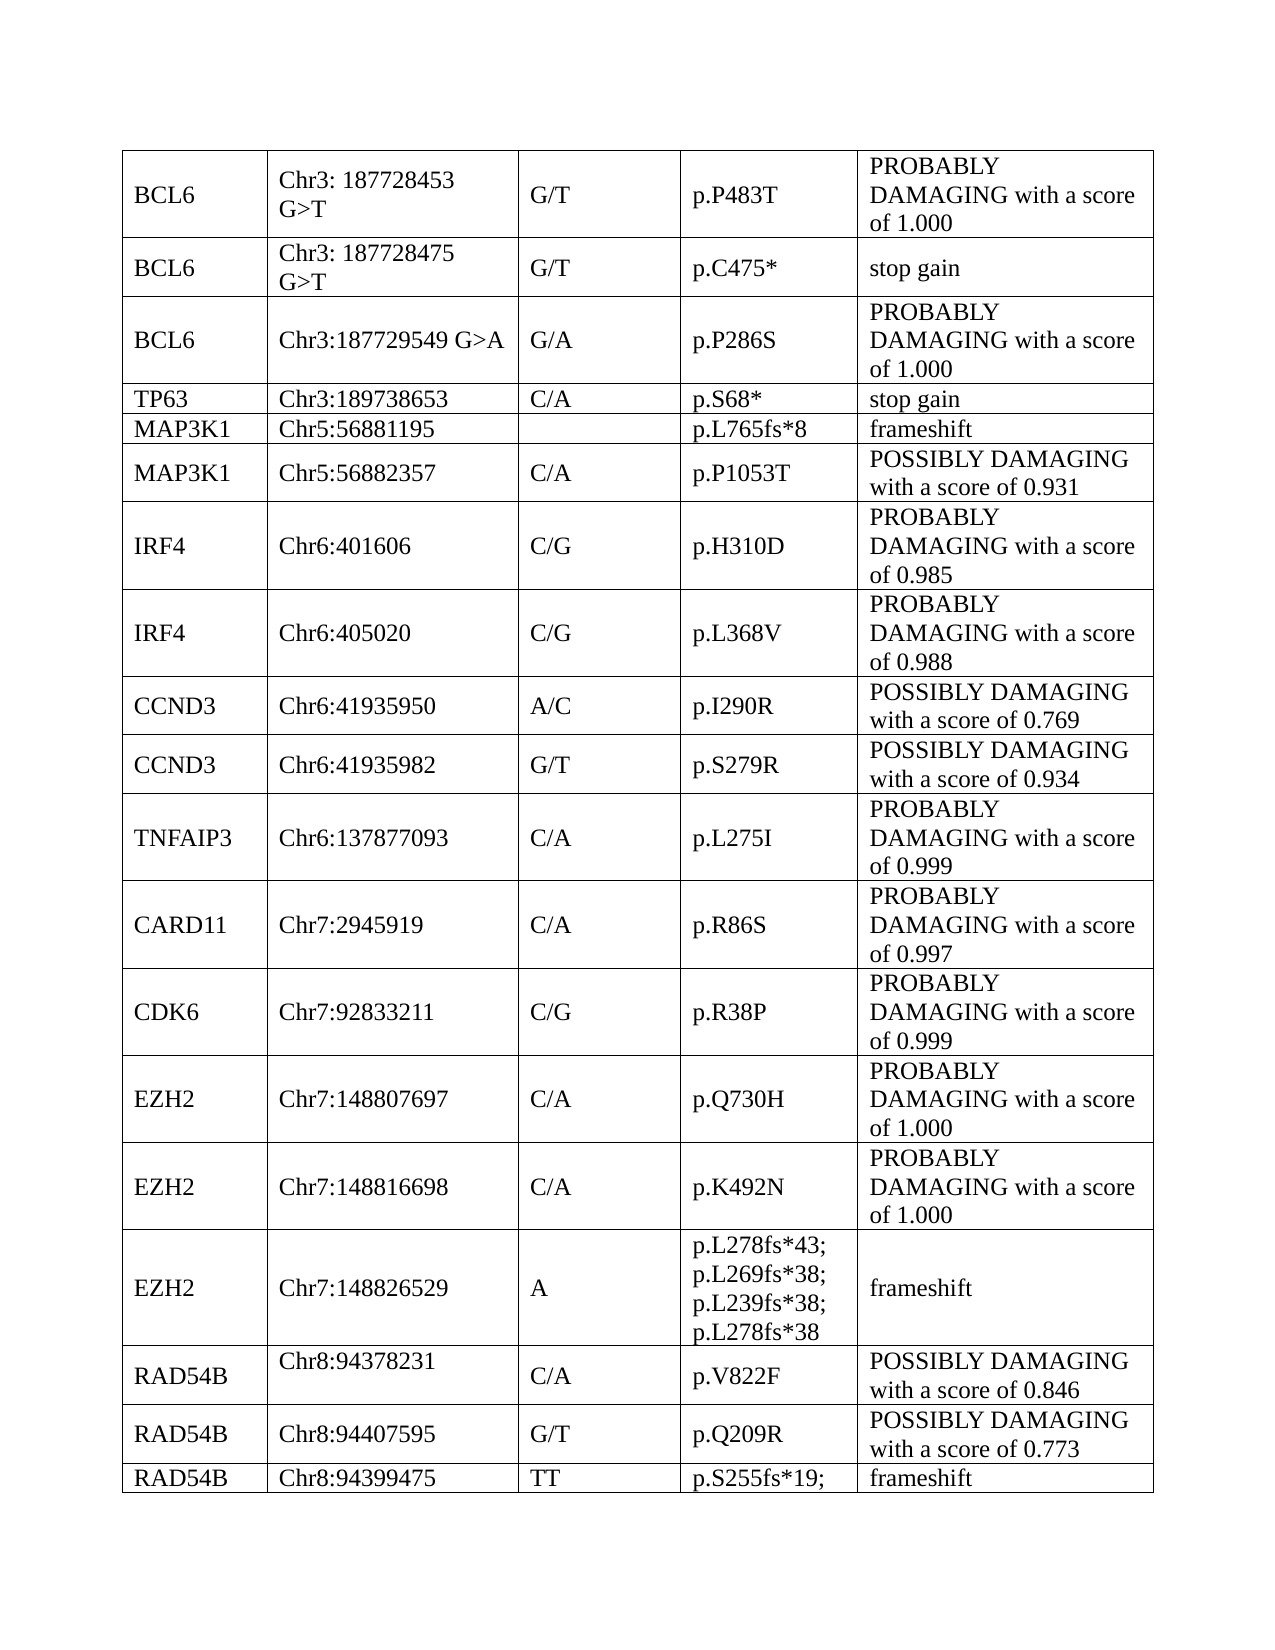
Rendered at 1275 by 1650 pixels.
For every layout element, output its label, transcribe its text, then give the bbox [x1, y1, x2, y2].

table_cell p.H310D [681, 502, 857, 588]
table_cell С/А [519, 794, 680, 880]
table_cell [858, 151, 1153, 237]
table_cell p.P1053T [681, 444, 857, 501]
table_cell Chr6:137877093 [268, 794, 518, 880]
table_cell stop gain [858, 384, 1153, 413]
table_cell Chr5:56881195 [268, 414, 518, 443]
table_cell Chr3: 187728453 G>T [268, 151, 518, 237]
table_cell p.P286S [681, 297, 857, 383]
table_cell p.R38P [681, 969, 857, 1055]
table_cell EZH2 [123, 1143, 267, 1229]
table_cell frameshift [858, 1464, 1153, 1492]
table_cell Chr7:2945919 [268, 881, 518, 967]
table_cell ТР63 [123, 384, 267, 413]
table_cell POSSIBLY DAMAGING with a score of 0.769 [858, 677, 1153, 734]
table_cell BCL6 [123, 151, 267, 237]
table_cell RAD54B [123, 1405, 267, 1462]
table_cell p.P483T [681, 151, 857, 237]
table_cell IRF4 [123, 502, 267, 588]
table_cell POSSIBLY DAMAGING with a score of 0.934 [858, 735, 1153, 793]
table_cell CCND3 [123, 735, 267, 793]
table_cell stop gain [858, 238, 1153, 296]
table_cell p.S279R [681, 735, 857, 793]
table_cell C/A [519, 1143, 680, 1229]
table_cell p.L275I [681, 794, 857, 880]
table_cell p.K492N [681, 1143, 857, 1229]
table_cell RAD54B [123, 1464, 267, 1492]
table_cell C/A [519, 1346, 680, 1404]
table_cell PROBABLY DAMAGING with a score of 0.988 [858, 590, 1153, 676]
table_cell Chr8:94399475 [268, 1464, 518, 1492]
table_cell TNFAIP3 [123, 794, 267, 880]
table_cell EZH2 [123, 1230, 267, 1345]
table_cell [519, 414, 680, 443]
table_cell Chr3: 187728475 G>T [268, 238, 518, 296]
table_cell frameshift [858, 414, 1153, 443]
table_cell RAD54B [123, 1346, 267, 1404]
table_cell Chr3:187729549 G>А [268, 297, 518, 383]
table_cell Chr7:148816698 [268, 1143, 518, 1229]
table_cell Chr6:401606 [268, 502, 518, 588]
table_cell С/А [519, 881, 680, 967]
table_cell G/T [519, 151, 680, 237]
table_cell PROBABLY DAMAGING with a score of 1.000 [858, 1056, 1153, 1142]
table_cell CARD11 [123, 881, 267, 967]
table_cell p.L368V [681, 590, 857, 676]
table_cell PROBABLY DAMAGING with a score of 1.000 [858, 1143, 1153, 1229]
table_cell frameshift [858, 1230, 1153, 1345]
table_cell p.Q209R [681, 1405, 857, 1462]
table_cell Chr6:405020 [268, 590, 518, 676]
table_cell A [519, 1230, 680, 1345]
table_cell С/А [519, 444, 680, 501]
table_cell G/T [519, 1405, 680, 1462]
table_cell A/C [519, 677, 680, 734]
table_cell C/G [519, 590, 680, 676]
table_cell POSSIBLY DAMAGING with a score of 0.931 [858, 444, 1153, 501]
table_cell p.L765fs*8 [681, 414, 857, 443]
table_cell Chr7:92833211 [268, 969, 518, 1055]
table_cell PROBABLY DAMAGING with a score of 0.999 [858, 969, 1153, 1055]
table_cell PROBABLY DAMAGING with a score of 0.999 [858, 794, 1153, 880]
table_cell С/А [519, 384, 680, 413]
table_cell PROBABLY DAMAGING with a score of 0.997 [858, 881, 1153, 967]
table_cell Chr3:189738653 [268, 384, 518, 413]
table_cell p.S68* [681, 384, 857, 413]
table_cell Chr6:41935950 [268, 677, 518, 734]
table_cell G/A [519, 297, 680, 383]
table_cell p.R86S [681, 881, 857, 967]
table_cell Chr7:148807697 [268, 1056, 518, 1142]
table_cell TT [519, 1464, 680, 1492]
table_cell PROBABLY DAMAGING with a score of 1.000 [858, 297, 1153, 383]
table_cell p.I290R [681, 677, 857, 734]
table_cell Chr5:56882357 [268, 444, 518, 501]
table_cell IRF4 [123, 590, 267, 676]
table_cell BCL6 [123, 297, 267, 383]
table_cell CDK6 [123, 969, 267, 1055]
table_cell C/G [519, 969, 680, 1055]
table_cell p.V822F [681, 1346, 857, 1404]
table_cell p.Q730H [681, 1056, 857, 1142]
table_cell Chr8:94378231 [268, 1346, 518, 1404]
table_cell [681, 1464, 857, 1492]
table_cell Chr7:148826529 [268, 1230, 518, 1345]
table_cell Chr8:94407595 [268, 1405, 518, 1462]
table_cell p.L278fs*43; p.L269fs*38; p.L239fs*38; p.L278fs*38 [681, 1230, 857, 1345]
table_cell Chr6:41935982 [268, 735, 518, 793]
table_cell POSSIBLY DAMAGING with a score of 0.773 [858, 1405, 1153, 1462]
table_cell MAP3K1 [123, 414, 267, 443]
table_cell G/T [519, 735, 680, 793]
table_cell G/T [519, 238, 680, 296]
table_cell EZH2 [123, 1056, 267, 1142]
table_cell C/A [519, 1056, 680, 1142]
table_cell PROBABLY DAMAGING with a score of 0.985 [858, 502, 1153, 588]
table_cell BCL6 [123, 238, 267, 296]
table_cell p.C475* [681, 238, 857, 296]
table_cell C/G [519, 502, 680, 588]
table_cell POSSIBLY DAMAGING with a score of 0.846 [858, 1346, 1153, 1404]
table_cell MAP3K1 [123, 444, 267, 501]
table_cell CCND3 [123, 677, 267, 734]
